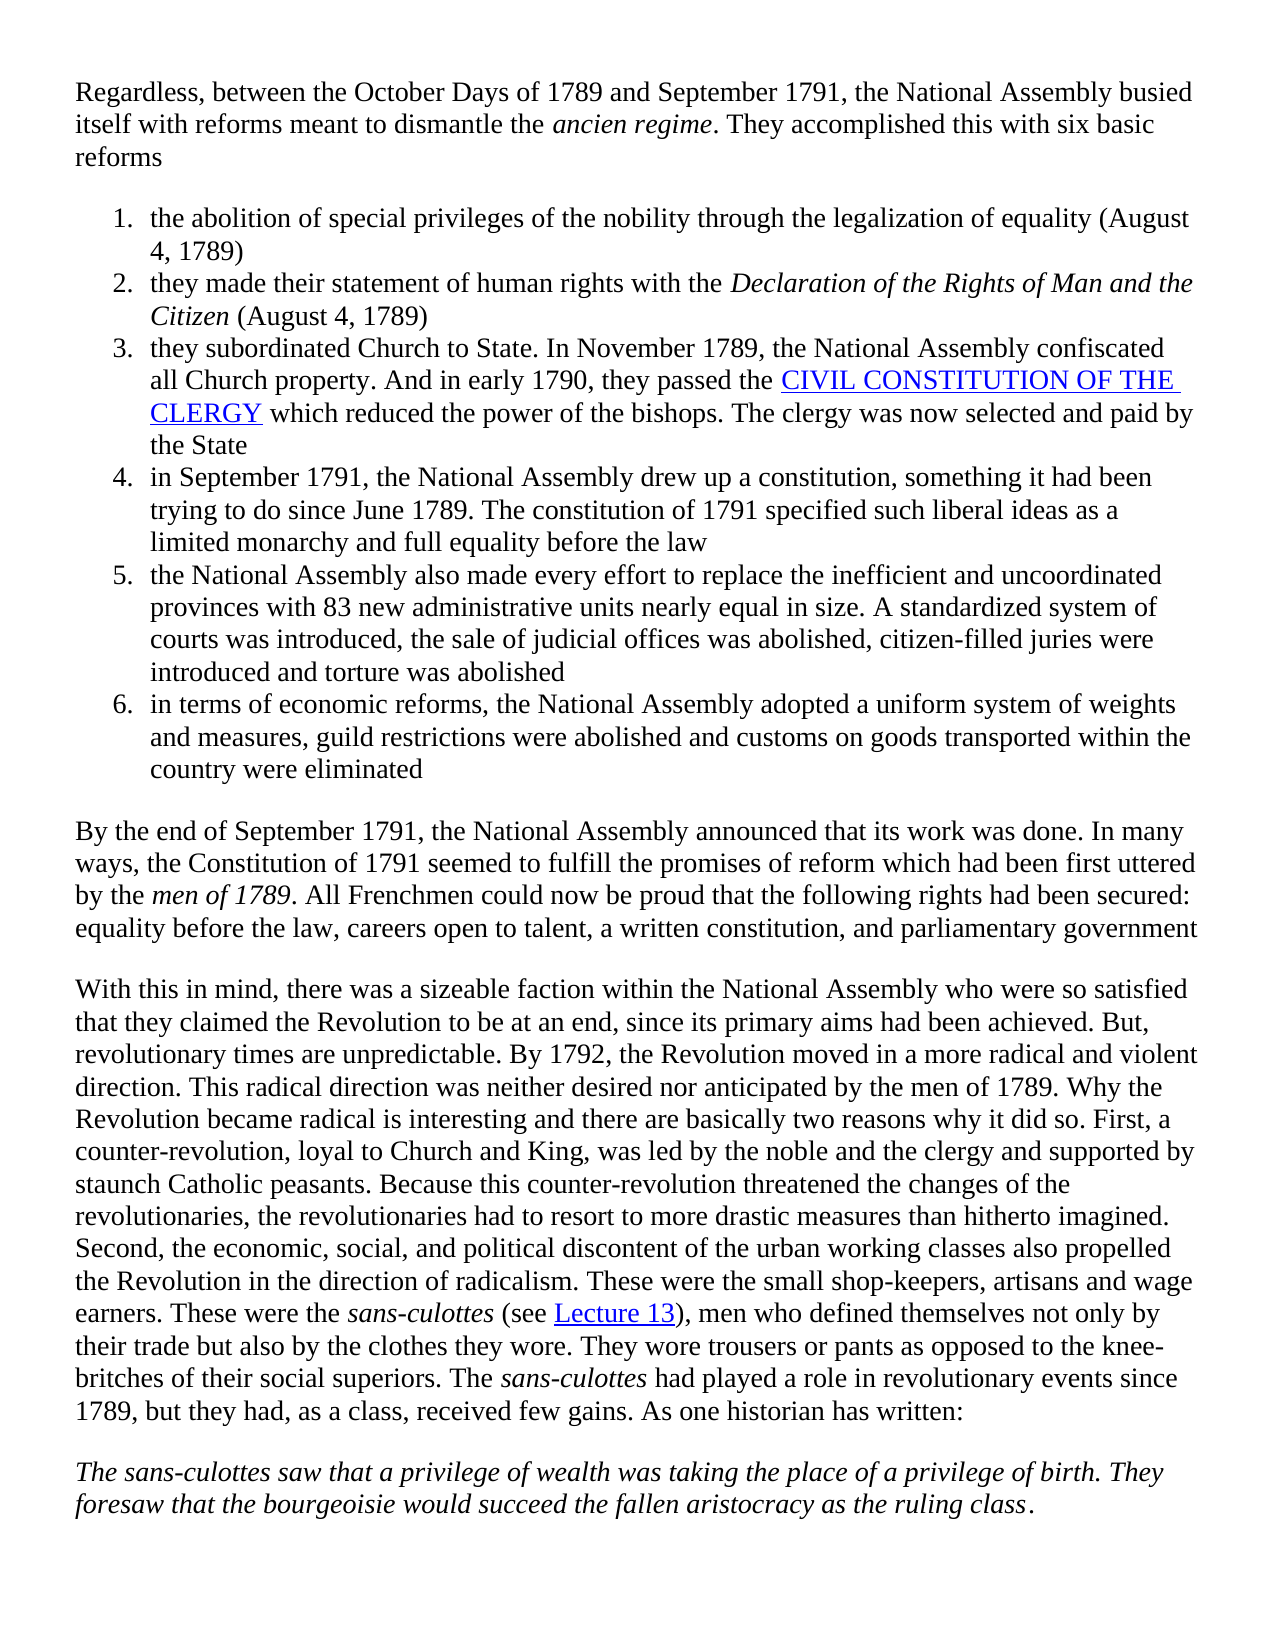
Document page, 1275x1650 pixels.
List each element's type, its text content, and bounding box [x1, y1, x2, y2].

list they subordinated Church to State. In November 1789, the National Assembly confiscated all Church property. And in early 1790, they passed the CIVIL CONSTITUTION OF THE CLERGY which reduced the power of the bishops. The clergy was now selected and paid by the State [112, 331, 1200, 461]
list in terms of economic reforms, the National Assembly adopted a uniform system of weights and measures, guild restrictions were abolished and customs on goods transported within the country were eliminated [112, 687, 1200, 784]
list the National Assembly also made every effort to replace the inefficient and uncoordinated provinces with 83 new administrative units nearly equal in size. A standardized system of courts was introduced, the sale of judicial offices was abolished, citizen-filled juries were introduced and torture was abolished [112, 558, 1200, 687]
list in September 1791, the National Assembly drew up a constitution, something it had been trying to do since June 1789. The constitution of 1791 specified such liberal ideas as a limited monarchy and full equality before the law [112, 461, 1200, 558]
text By the end of September 1791, the National Assembly announced that its work was done. In many ways, the Constitution of 1791 seemed to fulfill the promises of reform which had been first uttered by the men of 1789. All Frenchmen could now be proud that the following rights had been secured: equality before the law, careers open to talent, a written constitution, and parliamentary government [75, 814, 1200, 943]
text With this in mind, there was a sizeable faction within the National Assembly who were so satisfied that they claimed the Revolution to be at an end, since its primary aims had been achieved. But, revolutionary times are unpredictable. By 1792, the Revolution moved in a more radical and violent direction. This radical direction was neither desired nor anticipated by the men of 1789. Why the Revolution became radical is interesting and there are basically two reasons why it did so. First, a counter-revolution, loyal to Church and King, was led by the noble and the clergy and supported by staunch Catholic peasants. Because this counter-revolution threatened the changes of the revolutionaries, the revolutionaries had to resort to more drastic measures than hitherto imagined. Second, the economic, social, and political discontent of the urban working classes also propelled the Revolution in the direction of radicalism. These were the small shop-keepers, artisans and wage earners. These were the sans-culottes (see Lecture 13), men who defined themselves not only by their trade but also by the clothes they wore. They wore trousers or pants as opposed to the knee-britches of their social superiors. The sans-culottes had played a role in revolutionary events since 1789, but they had, as a class, received few gains. As one historian has written: [75, 972, 1200, 1426]
text The sans-culottes saw that a privilege of wealth was taking the place of a privilege of birth. They foresaw that the bourgeoisie would succeed the fallen aristocracy as the ruling class. [75, 1455, 1200, 1520]
text Regardless, between the October Days of 1789 and September 1791, the National Assembly busied itself with reforms meant to dismantle the ancien regime. They accomplished this with six basic reforms [75, 75, 1200, 172]
list the abolition of special privileges of the nobility through the legalization of equality (August 4, 1789) [112, 201, 1200, 266]
list they made their statement of human rights with the Declaration of the Rights of Man and the Citizen (August 4, 1789) [112, 266, 1200, 331]
